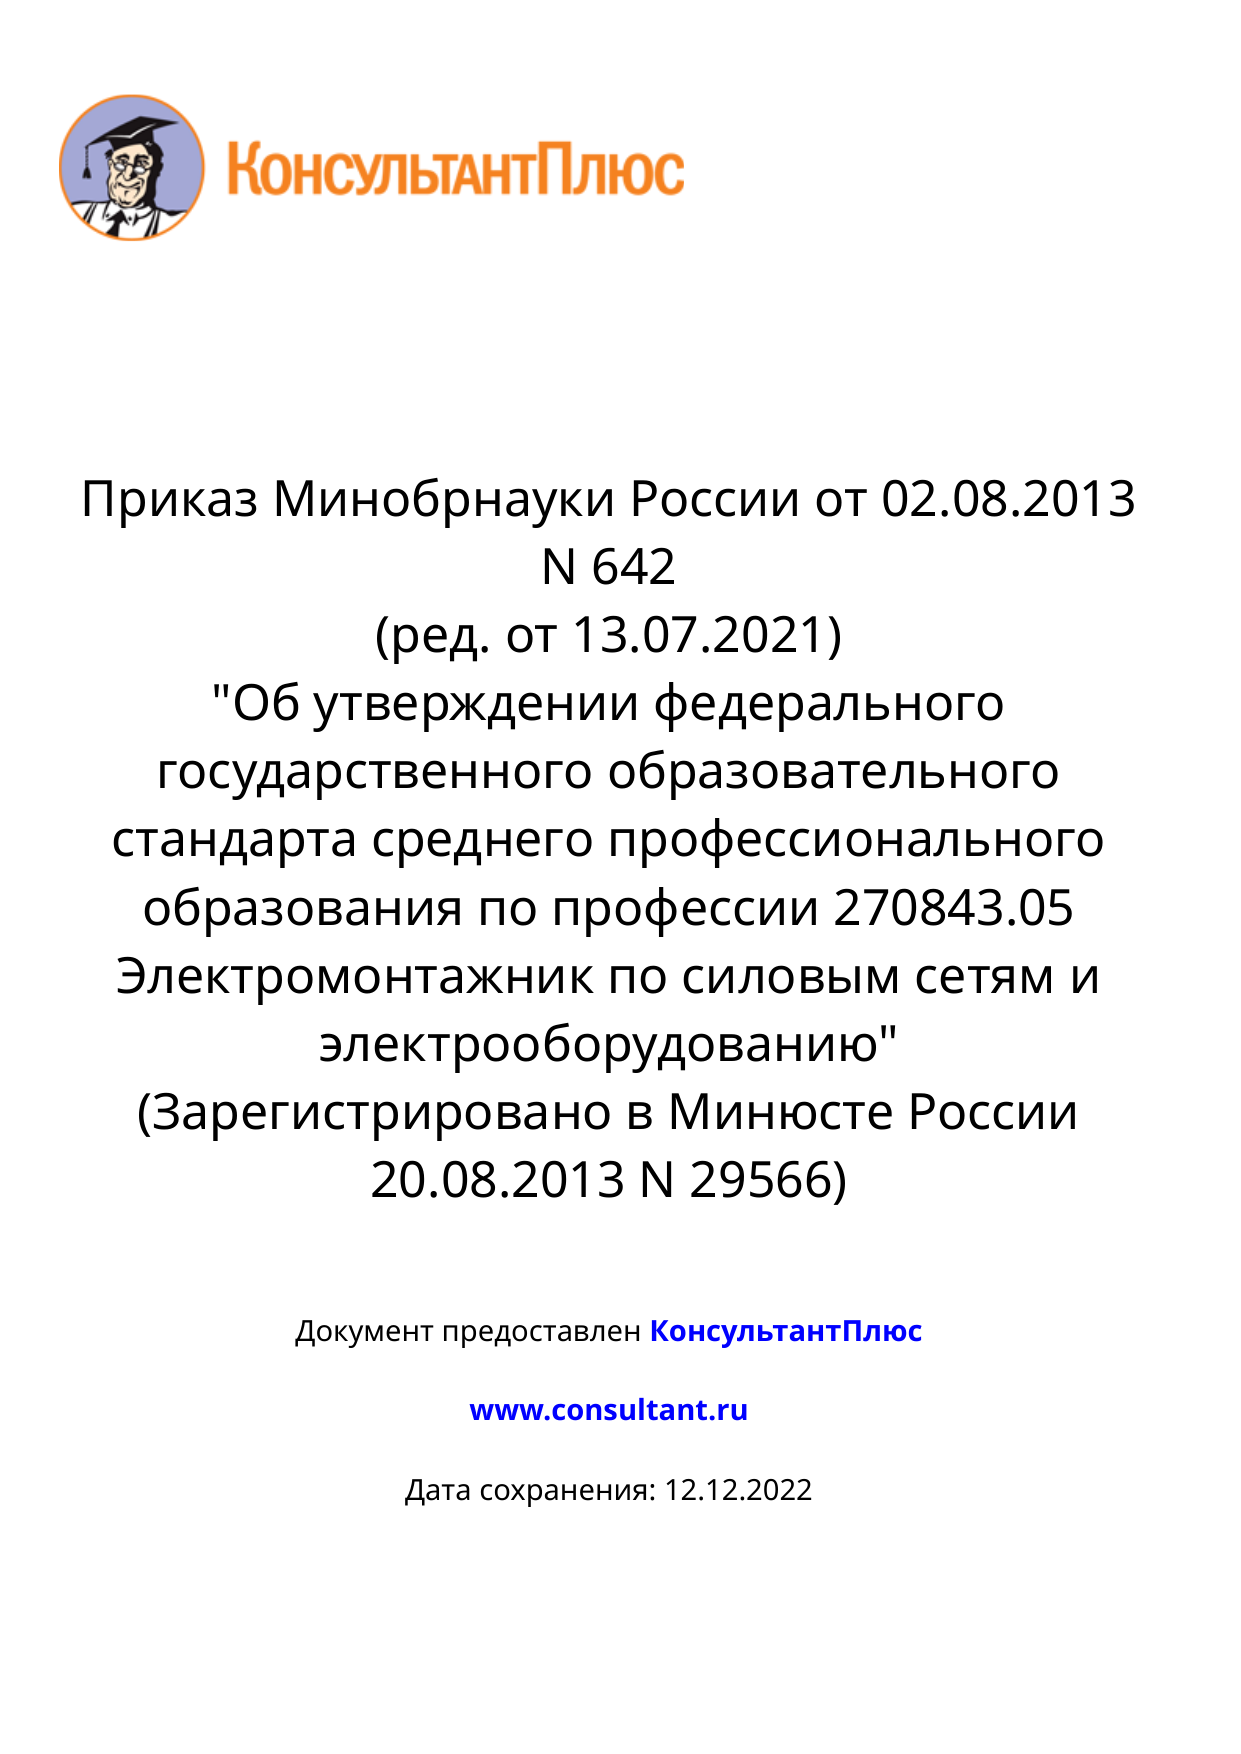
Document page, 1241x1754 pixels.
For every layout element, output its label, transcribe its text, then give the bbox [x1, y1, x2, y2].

table_header [51, 88, 1167, 403]
table_cell Документ предоставлен КонсультантПлюс www.consultant.ru Дата сохранения: 12.12.2022 [51, 1272, 1167, 1587]
table_cell Приказ Минобрнауки России от 02.08.2013 N 642 (ред. от 13.07.2021) "Об утверждении федерального государственного образовательного стандарта среднего профессионального образования по профессии 270843.05 Электромонтажник по силовым сетям и электрооборудованию" (Зарегистрировано в Минюсте России 20.08.2013 N 29566) [51, 403, 1167, 1272]
picture [59, 93, 684, 243]
